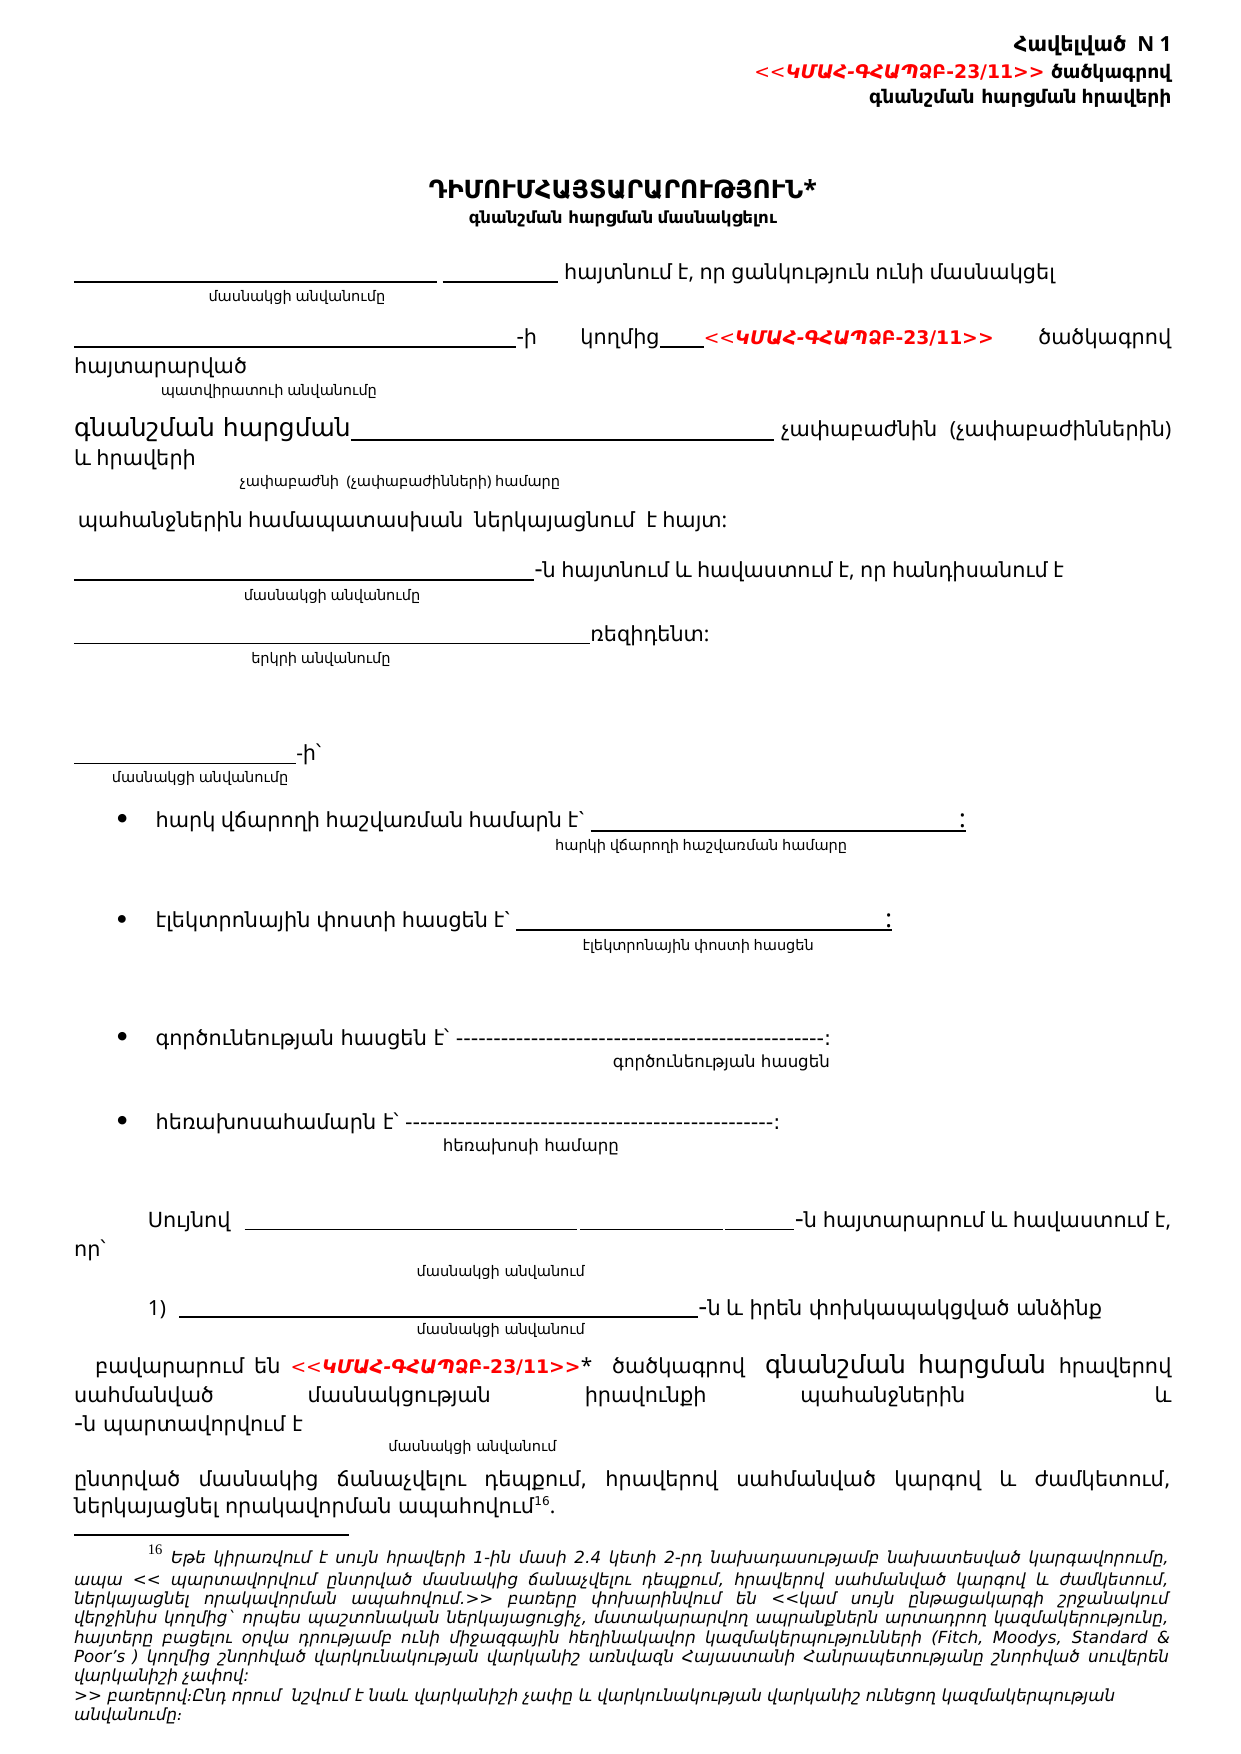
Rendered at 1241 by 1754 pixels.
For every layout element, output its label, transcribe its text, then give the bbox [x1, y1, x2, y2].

text մասնակցի անվանում [74, 1437, 1171, 1467]
text մասնակցի անվանումը [74, 286, 1171, 319]
text պատվիրատուի անվանումը [74, 379, 1171, 413]
list հարկ վճարողի հաշվառման համարն է` : [118, 801, 1171, 835]
list էլեկտրոնային փոստի հասցեն է` : [118, 900, 1171, 934]
text գործունեության հասցեն [74, 1052, 1171, 1071]
text մասնակցի անվանում [74, 1321, 1171, 1350]
text չափաբաժնի (չափաբաժինների) համարը [74, 471, 1171, 505]
text էլեկտրոնային փոստի հասցեն [74, 934, 1171, 968]
text 1) -ն և իրեն փոխկապակցված անձինք [74, 1292, 1171, 1321]
text ԴԻՄՈՒՄՀԱՅՏԱՐԱՐՈՒԹՅՈՒՆ* [74, 172, 1171, 206]
subtitle գնանշման հարցման մասնակցելու [74, 206, 1171, 228]
text հայտնում է, որ ցանկություն ունի մասնակցել [74, 257, 1171, 286]
text -ն հայտնում և հավաստում է, որ հանդիսանում է [74, 551, 1171, 585]
text երկրի անվանումը [74, 647, 1171, 681]
text -ի կողմից <<ԿՄԱՀ-ԳՀԱՊՁԲ-23/11>> ծածկագրով հայտարարված [74, 319, 1171, 379]
list գործունեության հասցեն է՝ -------------------------------------------------: [118, 1023, 1171, 1052]
text գնանշման հարցման չափաբաժնին (չափաբաժիններին) և հրավերի [74, 413, 1171, 471]
text մասնակցի անվանումը [74, 767, 1171, 801]
text ընտրված մասնակից ճանաչվելու դեպքում, հրավերով սահմանված կարգով և ժամկետում, ներկայացնել որակավորման ապահովում. [74, 1467, 1171, 1519]
list հեռախոսահամարն է՝ -------------------------------------------------: [118, 1107, 1171, 1136]
text <<ԿՄԱՀ-ԳՀԱՊՁԲ-23/11>> ծածկագրով [103, 58, 1171, 83]
text մասնակցի անվանումը [74, 585, 1171, 619]
text Հավելված N 1 [74, 29, 1171, 58]
text պահանջներին համապատասխան ներկայացնում է հայտ: [74, 505, 1171, 534]
text հարկի վճարողի հաշվառման համարը [221, 835, 1171, 869]
text բավարարում են <<ԿՄԱՀ-ԳՀԱՊՁԲ-23/11>>* ծածկագրով գնանշման հարցման հրավերով սահմանված մասնակցության իրավունքի պահանջներին և -ն պարտավորվում է [74, 1350, 1171, 1437]
text գնանշման հարցման հրավերի [74, 83, 1171, 109]
text հեռախոսի համարը [443, 1136, 1171, 1155]
text ռեզիդենտ: [74, 619, 1171, 647]
text -ի՝ [74, 738, 1171, 767]
text Սույնով -ն հայտարարում և հավաստում է, որ՝ [74, 1204, 1171, 1263]
text մասնակցի անվանում [74, 1263, 1171, 1292]
